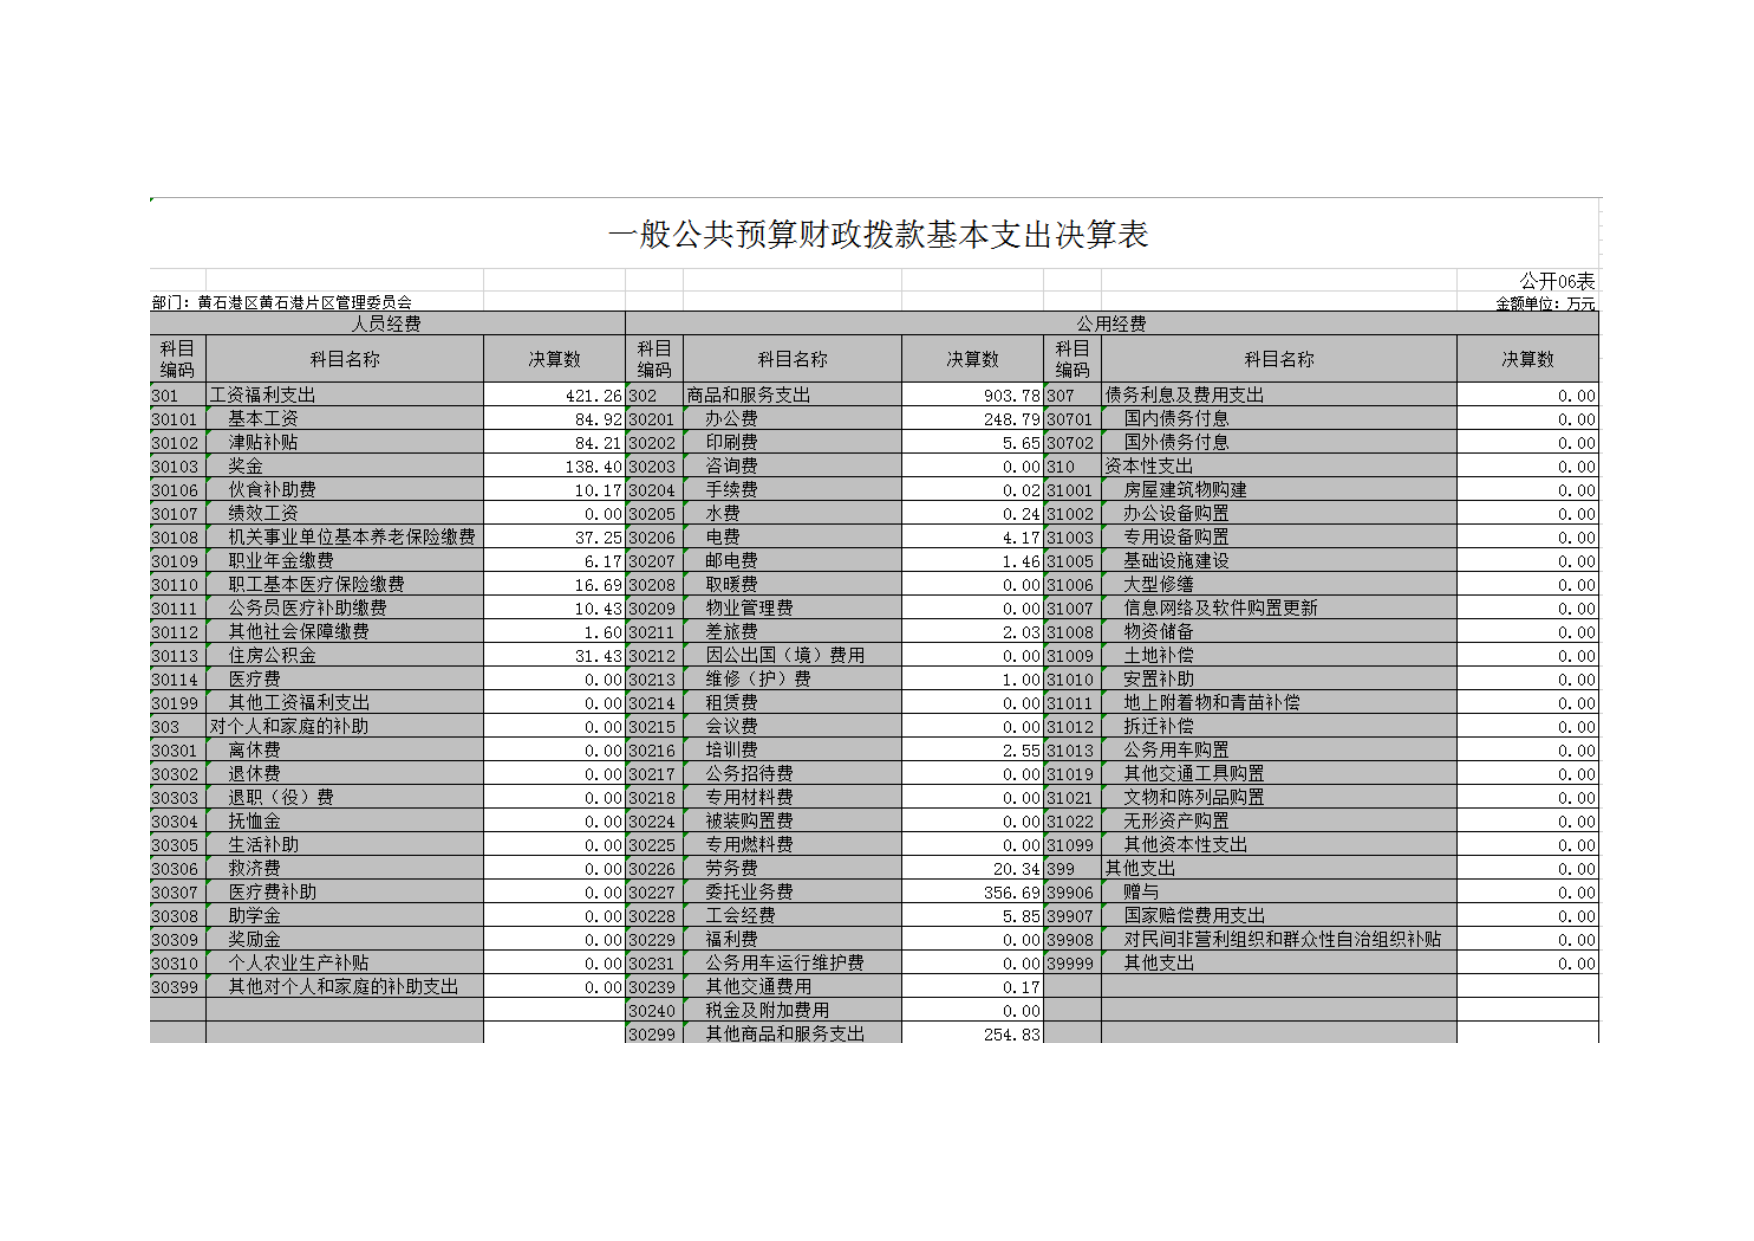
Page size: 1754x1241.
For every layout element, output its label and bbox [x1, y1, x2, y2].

picture [150, 197, 1603, 1043]
